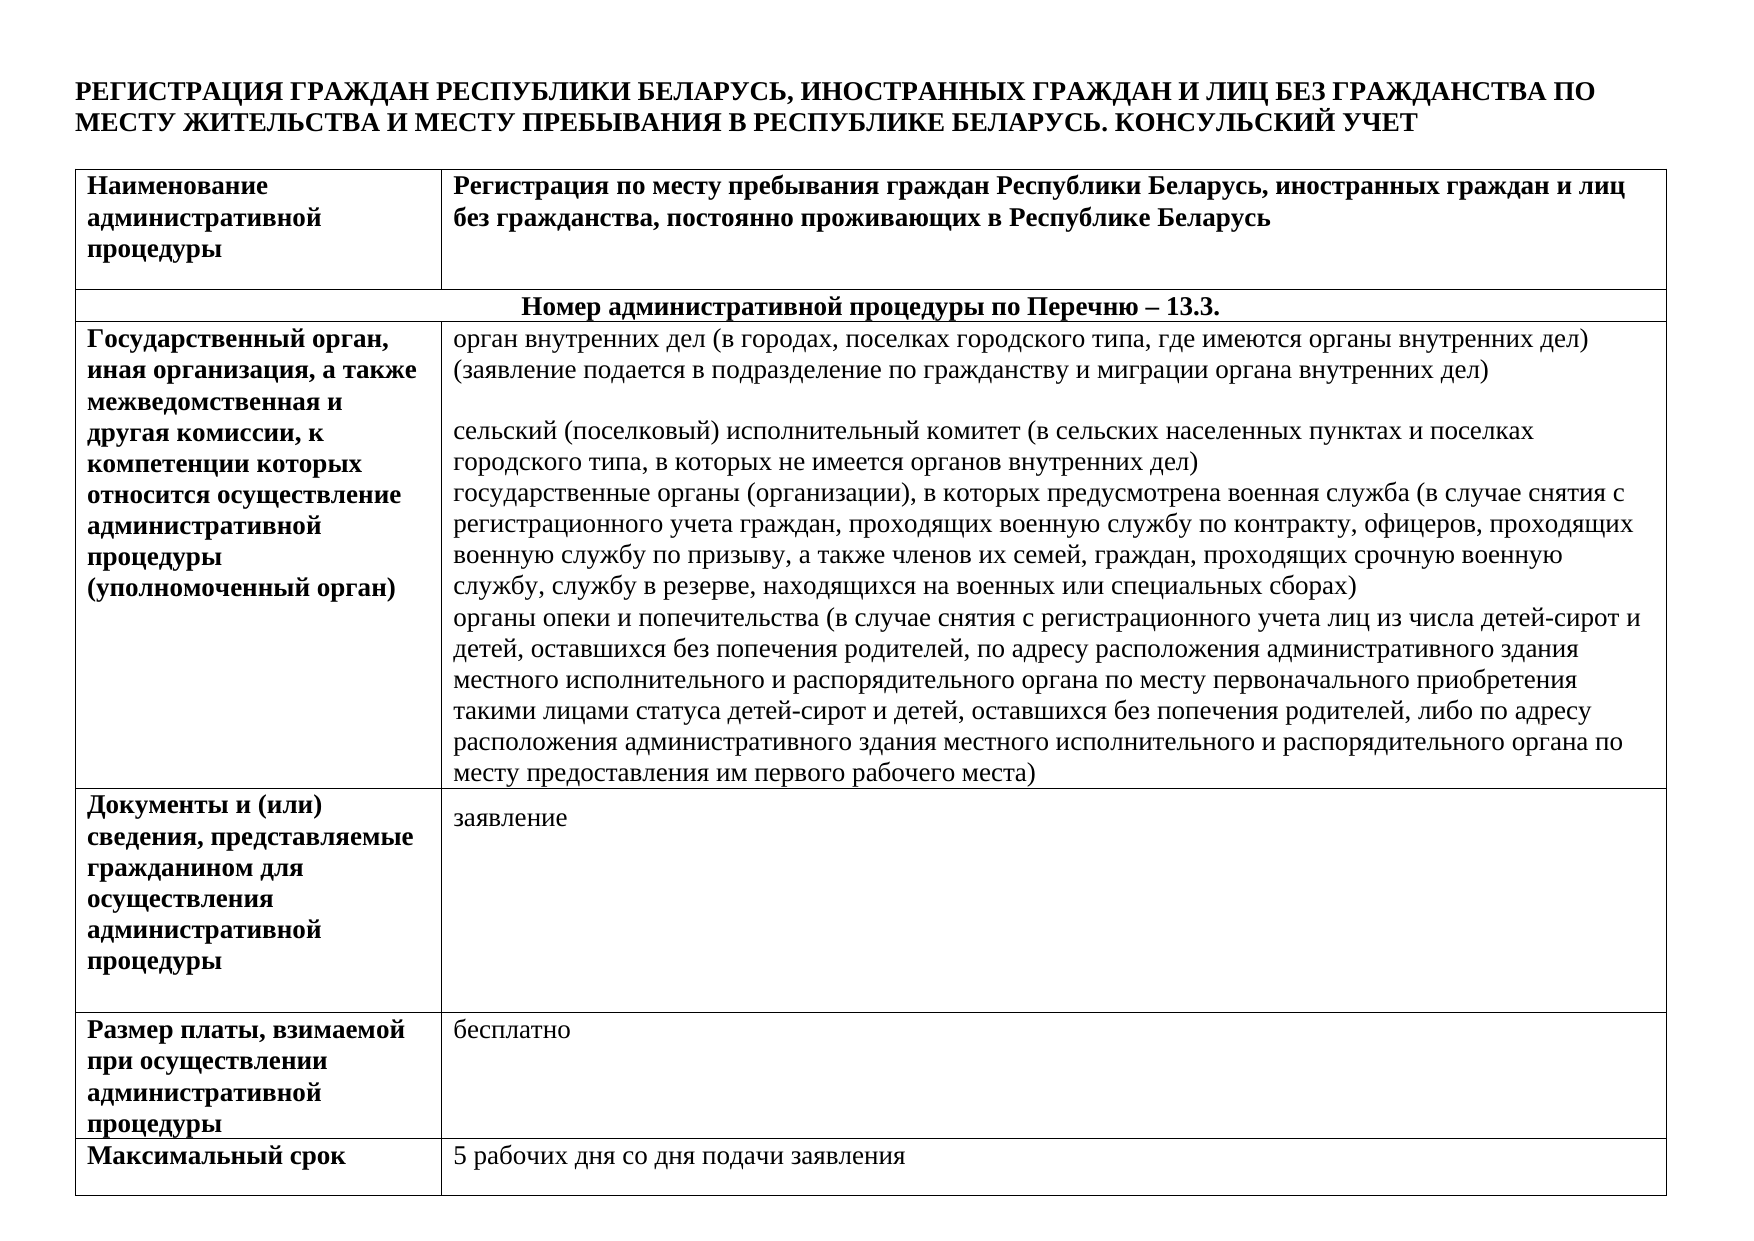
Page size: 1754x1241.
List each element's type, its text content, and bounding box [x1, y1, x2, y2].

table_header Наименование административной процедуры [76, 170, 441, 289]
text РЕГИСТРАЦИЯ ГРАЖДАН РЕСПУБЛИКИ БЕЛАРУСЬ, ИНОСТРАННЫХ ГРАЖДАН И ЛИЦ БЕЗ ГРАЖДАНСТВА ПО МЕСТУ ЖИТЕЛЬСТВА И МЕСТУ ПРЕБЫВАНИЯ В РЕСПУБЛИКЕ БЕЛАРУСЬ. КОНСУЛЬСКИЙ УЧЕТ [75, 75, 1679, 137]
table_cell бесплатно [442, 1013, 1666, 1138]
table_cell Номер административной процедуры по Перечню – 13.3. [76, 290, 1666, 321]
table_cell заявление [442, 789, 1666, 1012]
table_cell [76, 1139, 441, 1195]
table_cell Размер платы, взимаемой при осуществлении административной процедуры [76, 1013, 441, 1138]
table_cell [442, 1139, 1666, 1195]
table_cell орган внутренних дел (в городах, поселках городского типа, где имеются органы внутренних дел) (заявление подается в подразделение по гражданству и миграции органа внутренних дел) сельский (поселковый) исполнительный комитет (в сельских населенных пунктах и поселках городского типа, в которых не имеется органов внутренних дел) государственные органы (организации), в которых предусмотрена военная служба (в случае снятия с регистрационного учета граждан, проходящих военную службу по контракту, офицеров, проходящих военную службу по призыву, а также членов их семей, граждан, проходящих срочную военную службу, службу в резерве, находящихся на военных или специальных сборах) органы опеки и попечительства (в случае снятия с регистрационного учета лиц из числа детей-сирот и детей, оставшихся без попечения родителей, по адресу расположения административного здания местного исполнительного и распорядительного органа по месту первоначального приобретения такими лицами статуса детей-сирот и детей, оставшихся без попечения родителей, либо по адресу расположения административного здания местного исполнительного и распорядительного органа по месту предоставления им первого рабочего места) [442, 322, 1666, 787]
table_cell Документы и (или) сведения, представляемые гражданином для осуществления административной процедуры [76, 789, 441, 1012]
table_header Регистрация по месту пребывания граждан Республики Беларусь, иностранных граждан и лиц без гражданства, постоянно проживающих в Республике Беларусь [442, 170, 1666, 289]
table_cell Государственный орган, иная организация, а также межведомственная и другая комиссии, к компетенции которых относится осуществление административной процедуры (уполномоченный орган) [76, 322, 441, 787]
